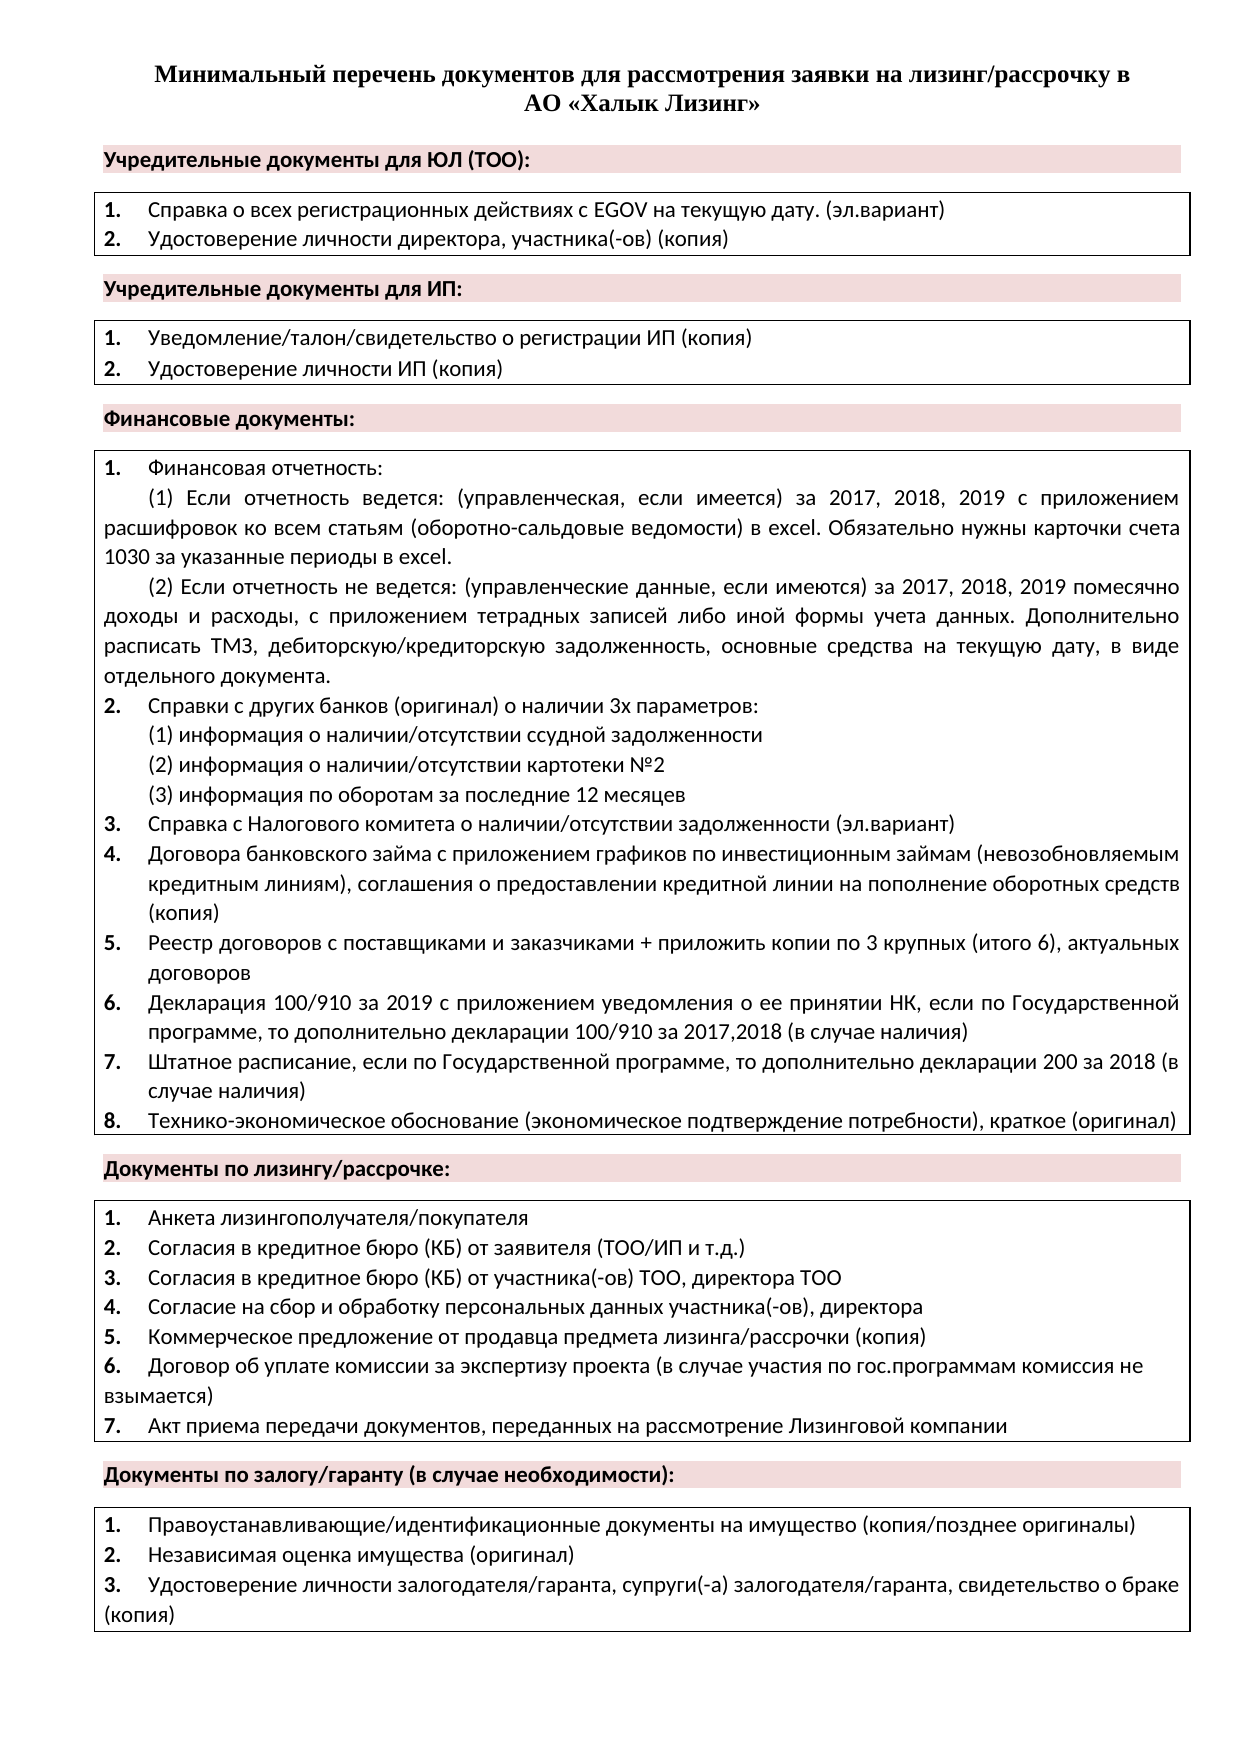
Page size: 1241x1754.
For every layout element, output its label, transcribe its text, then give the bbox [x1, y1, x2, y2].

list (2) информация о наличии/отсутствии картотеки №2 [95, 747, 1189, 777]
list Уведомление/талон/свидетельство о регистрации ИП (копия) [95, 321, 1189, 351]
text Документы по лизингу/рассрочке: [103, 1154, 1181, 1182]
list Анкета лизингополучателя/покупателя [95, 1201, 1189, 1230]
list Декларация 100/910 за 2019 с приложением уведомления о ее принятии НК, если по Государственной программе, то дополнительно декларации 100/910 за 2017,2018 (в случае наличия) [95, 984, 1189, 1044]
list Реестр договоров с поставщиками и заказчиками + приложить копии по 3 крупных (итого 6), актуальных договоров [95, 925, 1189, 984]
list (3) информация по оборотам за последние 12 месяцев [95, 777, 1189, 806]
list Согласие на сбор и обработку персональных данных участника(-ов), директора [95, 1289, 1189, 1319]
list Справка с Налогового комитета о наличии/отсутствии задолженности (эл.вариант) [95, 806, 1189, 836]
list (1) информация о наличии/отсутствии ссудной задолженности [95, 717, 1189, 747]
list Штатное расписание, если по Государственной программе, то дополнительно декларации 200 за 2018 (в случае наличия) [95, 1044, 1189, 1103]
text Учредительные документы для ЮЛ (ТОО): [103, 145, 1181, 173]
list Финансовая отчетность: [95, 451, 1189, 480]
list Удостоверение личности ИП (копия) [95, 351, 1189, 384]
list Договор об уплате комиссии за экспертизу проекта (в случае участия по гос.программам комиссия не взымается) [95, 1348, 1189, 1408]
list (2) Если отчетность не ведется: (управленческие данные, если имеются) за 2017, 2018, 2019 помесячно доходы и расходы, с приложением тетрадных записей либо иной формы учета данных. Дополнительно расписать ТМЗ, дебиторскую/кредиторскую задолженность, основные средства на текущую дату, в виде отдельного документа. [95, 569, 1189, 688]
list Договора банковского займа с приложением графиков по инвестиционным займам (невозобновляемым кредитным линиям), соглашения о предоставлении кредитной линии на пополнение оборотных средств (копия) [95, 836, 1189, 925]
text Документы по залогу/гаранту (в случае необходимости): [103, 1461, 1181, 1488]
list Коммерческое предложение от продавца предмета лизинга/рассрочки (копия) [95, 1319, 1189, 1348]
text Учредительные документы для ИП: [103, 274, 1181, 302]
list Независимая оценка имущества (оригинал) [95, 1537, 1189, 1567]
list Удостоверение личности директора, участника(-ов) (копия) [95, 221, 1189, 255]
list Согласия в кредитное бюро (КБ) от заявителя (ТОО/ИП и т.д.) [95, 1230, 1189, 1259]
list Акт приема передачи документов, переданных на рассмотрение Лизинговой компании [95, 1408, 1189, 1441]
text Финансовые документы: [103, 404, 1181, 432]
list Справки с других банков (оригинал) о наличии 3х параметров: [95, 688, 1189, 717]
list Согласия в кредитное бюро (КБ) от участника(-ов) ТОО, директора ТОО [95, 1259, 1189, 1289]
list Справка о всех регистрационных действиях с EGOV на текущую дату. (эл.вариант) [95, 193, 1189, 221]
list Удостоверение личности залогодателя/гаранта, супруги(-а) залогодателя/гаранта, свидетельство о браке (копия) [95, 1567, 1189, 1631]
list (1) Если отчетность ведется: (управленческая, если имеется) за 2017, 2018, 2019 с приложением расшифровок ко всем статьям (оборотно-сальдовые ведомости) в excel. Обязательно нужны карточки счета 1030 за указанные периоды в excel. [95, 480, 1189, 569]
text Минимальный перечень документов для рассмотрения заявки на лизинг/рассрочку в АО «Халык Лизинг» [103, 59, 1181, 117]
list Правоустанавливающие/идентификационные документы на имущество (копия/позднее оригиналы) [95, 1508, 1189, 1537]
list Технико-экономическое обоснование (экономическое подтверждение потребности), краткое (оригинал) [95, 1103, 1189, 1134]
